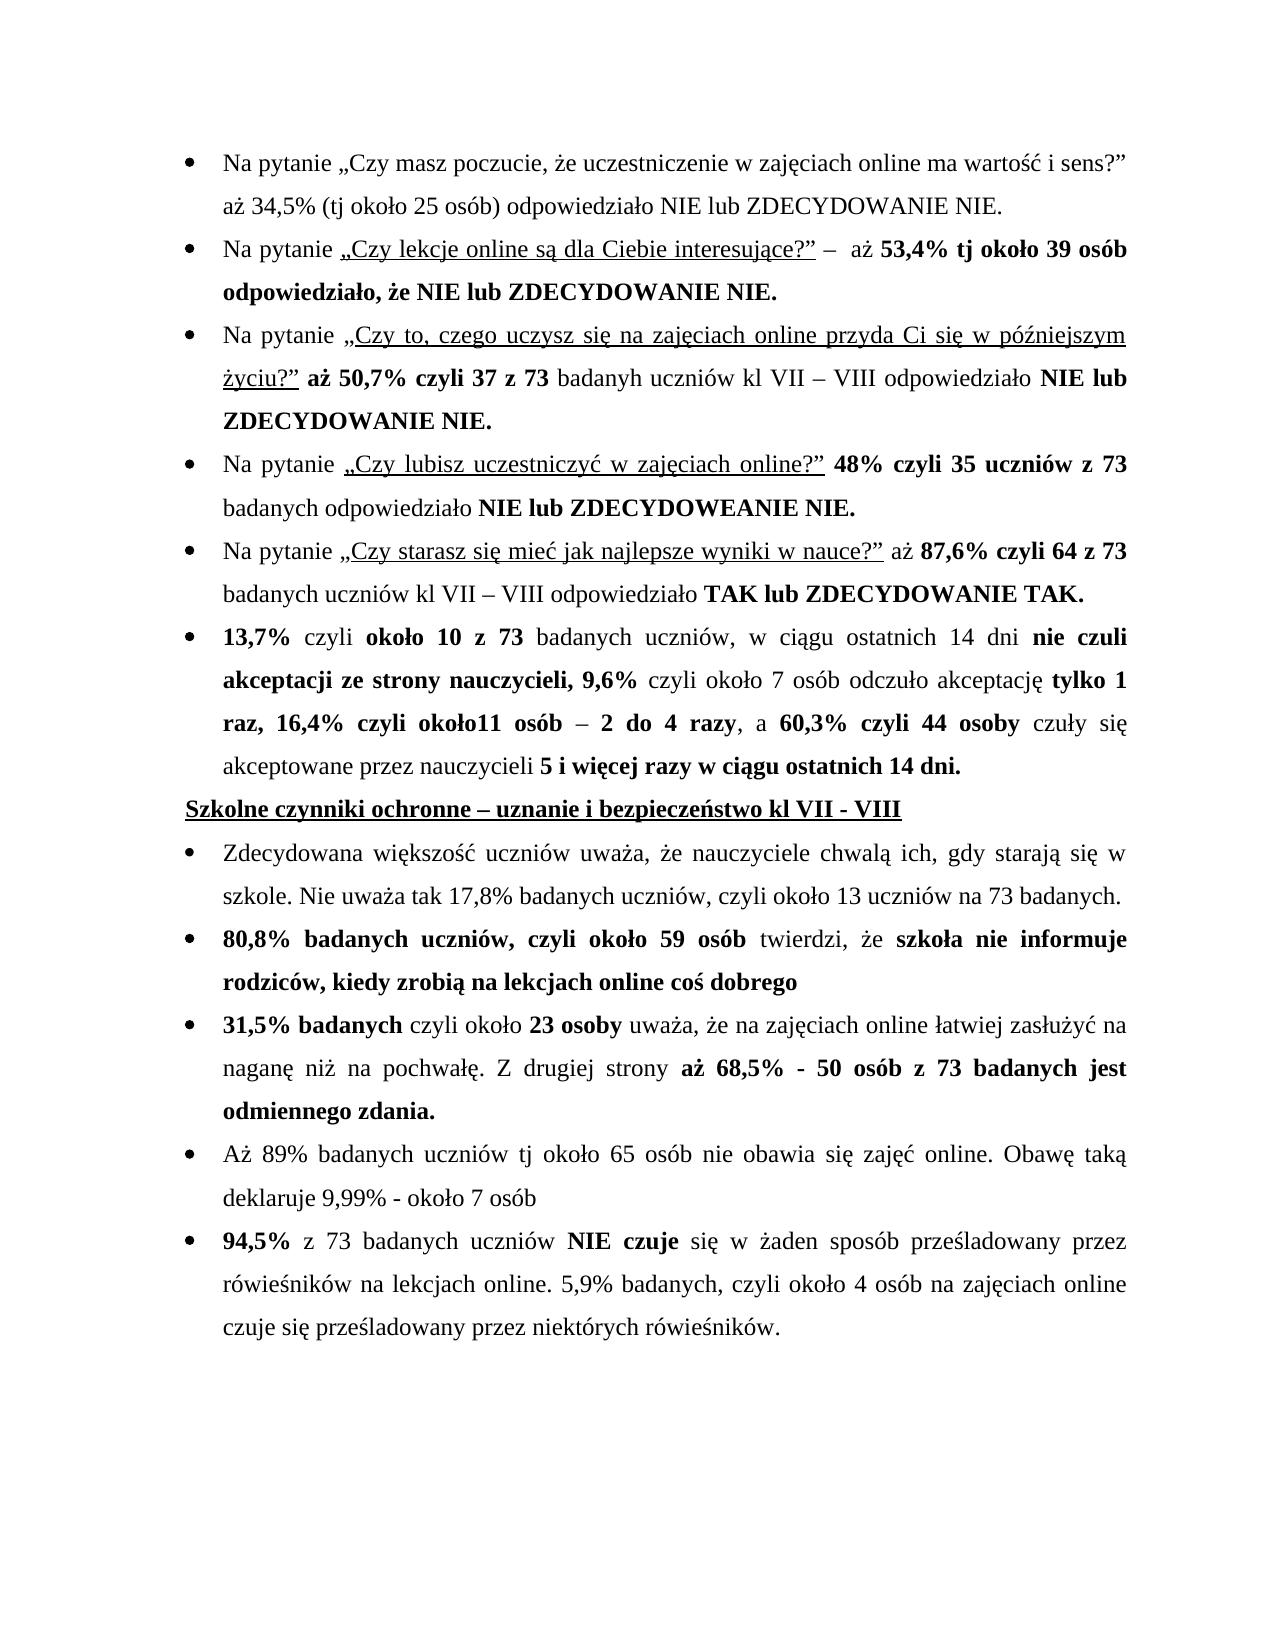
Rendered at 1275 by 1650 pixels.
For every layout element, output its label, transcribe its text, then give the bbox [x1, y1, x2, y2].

list 13,7% czyli około 10 z 73 badanych uczniów, w ciągu ostatnich 14 dni nie czuli akceptacji ze strony nauczycieli, 9,6% czyli około 7 osób odczuło akceptację tylko 1 raz, 16,4% czyli około11 osób – 2 do 4 razy, a 60,3% czyli 44 osoby czuły się akceptowane przez nauczycieli 5 i więcej razy w ciągu ostatnich 14 dni. [185, 622, 1127, 780]
list Na pytanie „Czy lekcje online są dla Ciebie interesujące?” – aż 53,4% tj około 39 osób odpowiedziało, że NIE lub ZDECYDOWANIE NIE. [185, 234, 1127, 306]
list Zdecydowana większość uczniów uważa, że nauczyciele chwalą ich, gdy starają się w szkole. Nie uważa tak 17,8% badanych uczniów, czyli około 13 uczniów na 73 badanych. [185, 838, 1127, 909]
list Na pytanie „Czy to, czego uczysz się na zajęciach online przyda Ci się w późniejszym życiu?” aż 50,7% czyli 37 z 73 badanyh uczniów kl VII – VIII odpowiedziało NIE lub ZDECYDOWANIE NIE. [185, 320, 1127, 435]
list 80,8% badanych uczniów, czyli około 59 osób twierdzi, że szkoła nie informuje rodziców, kiedy zrobią na lekcjach online coś dobrego [185, 924, 1127, 996]
list Aż 89% badanych uczniów tj około 65 osób nie obawia się zajęć online. Obawę taką deklaruje 9,99% - około 7 osób [185, 1139, 1127, 1211]
list 94,5% z 73 badanych uczniów NIE czuje się w żaden sposób prześladowany przez rówieśników na lekcjach online. 5,9% badanych, czyli około 4 osób na zajęciach online czuje się prześladowany przez niektórych rówieśników. [185, 1226, 1127, 1341]
list Na pytanie „Czy masz poczucie, że uczestniczenie w zajęciach online ma wartość i sens?” aż 34,5% (tj około 25 osób) odpowiedziało NIE lub ZDECYDOWANIE NIE. [185, 148, 1127, 219]
list Na pytanie „Czy starasz się mieć jak najlepsze wyniki w nauce?” aż 87,6% czyli 64 z 73 badanych uczniów kl VII – VIII odpowiedziało TAK lub ZDECYDOWANIE TAK. [185, 536, 1127, 608]
list 31,5% badanych czyli około 23 osoby uważa, że na zajęciach online łatwiej zasłużyć na naganę niż na pochwałę. Z drugiej strony aż 68,5% - 50 osób z 73 badanych jest odmiennego zdania. [185, 1010, 1127, 1125]
text Szkolne czynniki ochronne – uznanie i bezpieczeństwo kl VII - VIII [185, 794, 1127, 823]
list Na pytanie „Czy lubisz uczestniczyć w zajęciach online?” 48% czyli 35 uczniów z 73 badanych odpowiedziało NIE lub ZDECYDOWEANIE NIE. [185, 449, 1127, 521]
